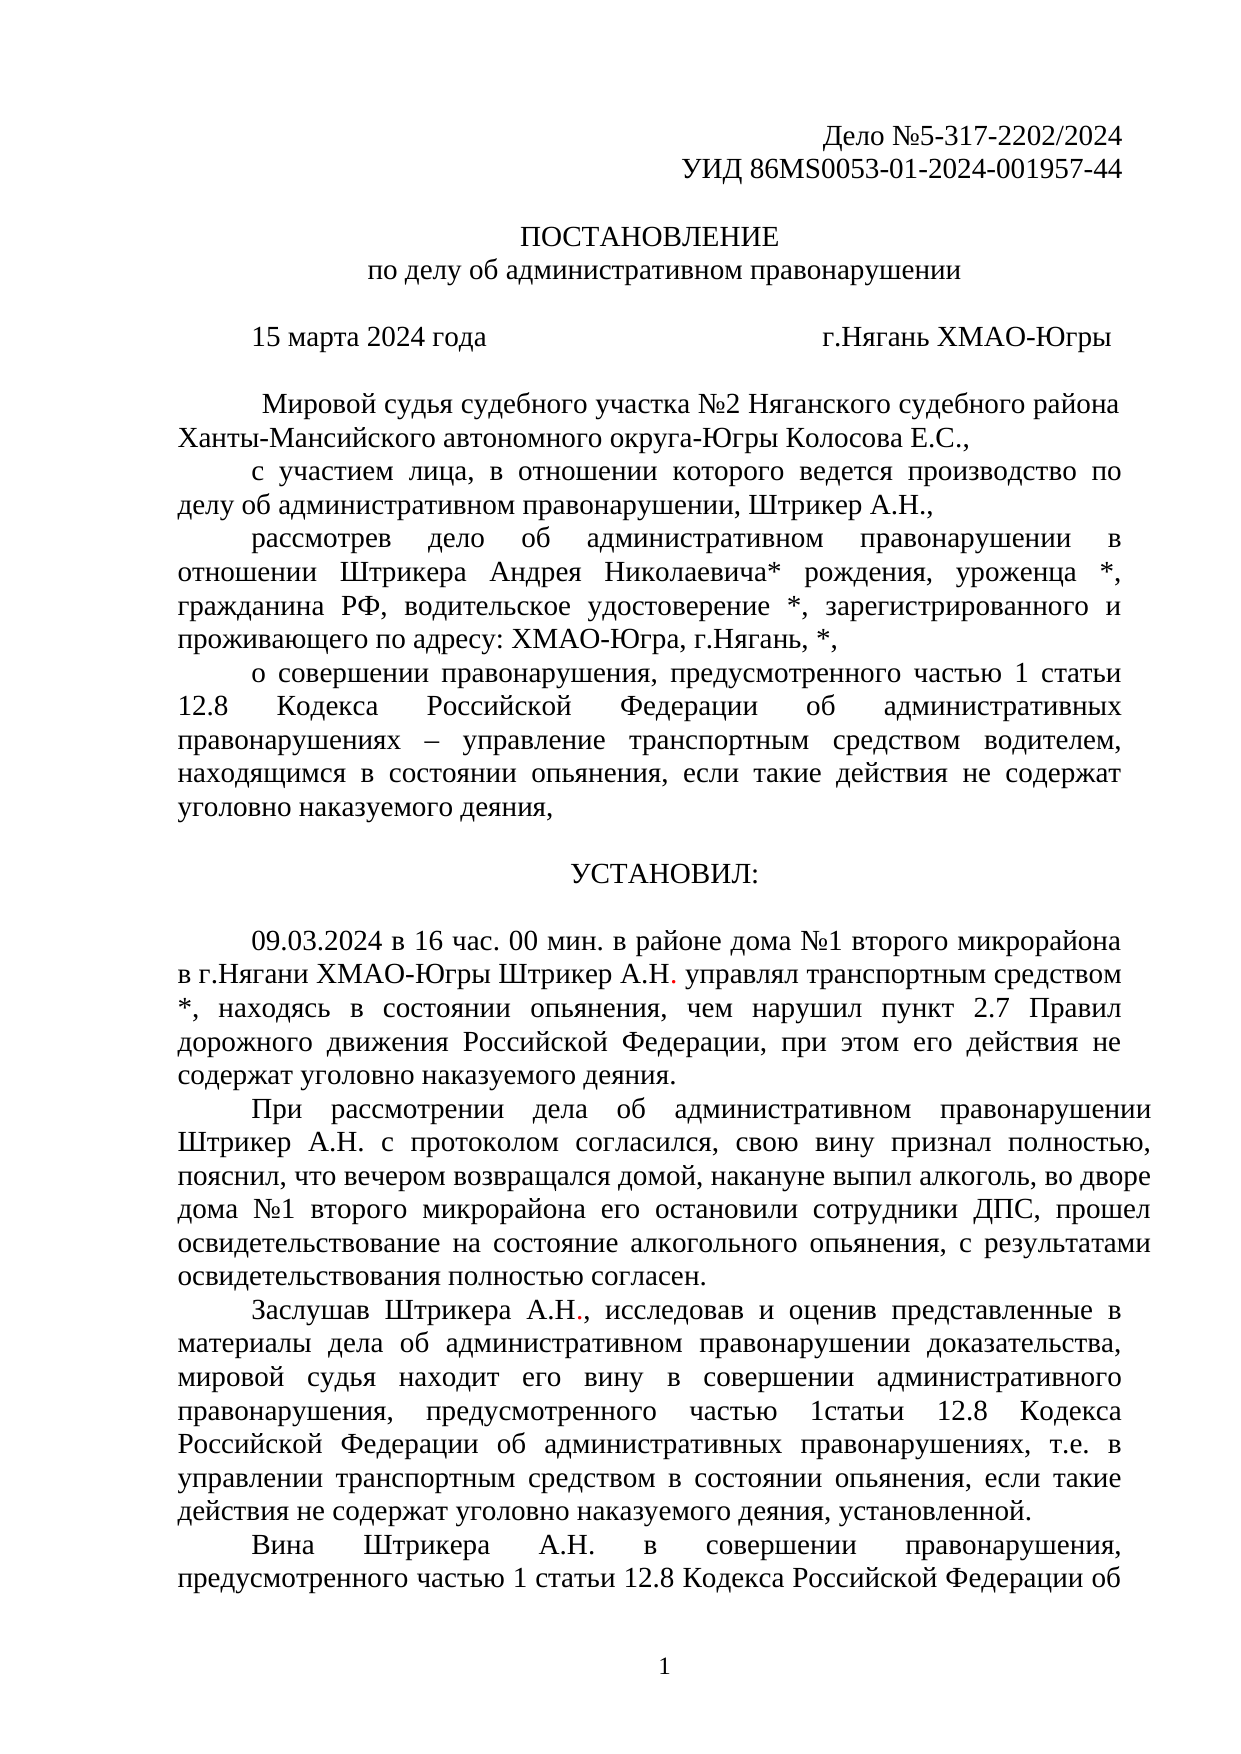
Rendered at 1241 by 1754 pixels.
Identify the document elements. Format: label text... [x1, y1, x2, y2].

text о совершении правонарушения, предусмотренного частью 1 статьи 12.8 Кодекса Российской Федерации об административных правонарушениях – управление транспортным средством водителем, находящимся в состоянии опьянения, если такие действия не содержат уголовно наказуемого деяния, [177, 655, 1122, 822]
text с участием лица, в отношении которого ведется производство по делу об административном правонарушении, Штрикер А.Н., [177, 453, 1122, 521]
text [177, 1527, 1122, 1594]
text 09.03.2024 в 16 час. 00 мин. в районе дома №1 второго микрорайона в г.Нягани ХМАО-Югры Штрикер А.Н. управлял транспортным средством *, находясь в состоянии опьянения, чем нарушил пункт 2.7 Правил дорожного движения Российской Федерации, при этом его действия не содержат уголовно наказуемого деяния. [177, 923, 1122, 1091]
text по делу об административном правонарушении [177, 252, 1152, 286]
text Заслушав Штрикера А.Н., исследовав и оценив представленные в материалы дела об административном правонарушении доказательства, мировой судья находит его вину в совершении административного правонарушения, предусмотренного частью 1статьи 12.8 Кодекса Российской Федерации об административных правонарушениях, т.е. в управлении транспортным средством в состоянии опьянения, если такие действия не содержат уголовно наказуемого деяния, установленной. [177, 1292, 1122, 1527]
text УИД 86MS0053-01-2024-001957-44 [177, 152, 1122, 185]
text ПОСТАНОВЛЕНИЕ [177, 219, 1122, 252]
text Дело №5-317-2202/2024 [177, 118, 1122, 152]
text УСТАНОВИЛ: [207, 856, 1122, 889]
text При рассмотрении дела об административном правонарушении Штрикер А.Н. с протоколом согласился, свою вину признал полностью, пояснил, что вечером возвращался домой, накануне выпил алкоголь, во дворе дома №1 второго микрорайона его остановили сотрудники ДПС, прошел освидетельствование на состояние алкогольного опьянения, с результатами освидетельствования полностью согласен. [177, 1091, 1152, 1292]
text рассмотрев дело об административном правонарушении в отношении Штрикера Андрея Николаевича* рождения, уроженца *, гражданина РФ, водительское удостоверение *, зарегистрированного и проживающего по адресу: ХМАО-Югра, г.Нягань, *, [177, 521, 1122, 655]
text Мировой судья судебного участка №2 Няганского судебного района Ханты-Мансийского автономного округа-Югры Колосова Е.С., [177, 386, 1122, 453]
text 15 марта 2024 года г.Нягань ХМАО-Югры [177, 319, 1122, 353]
